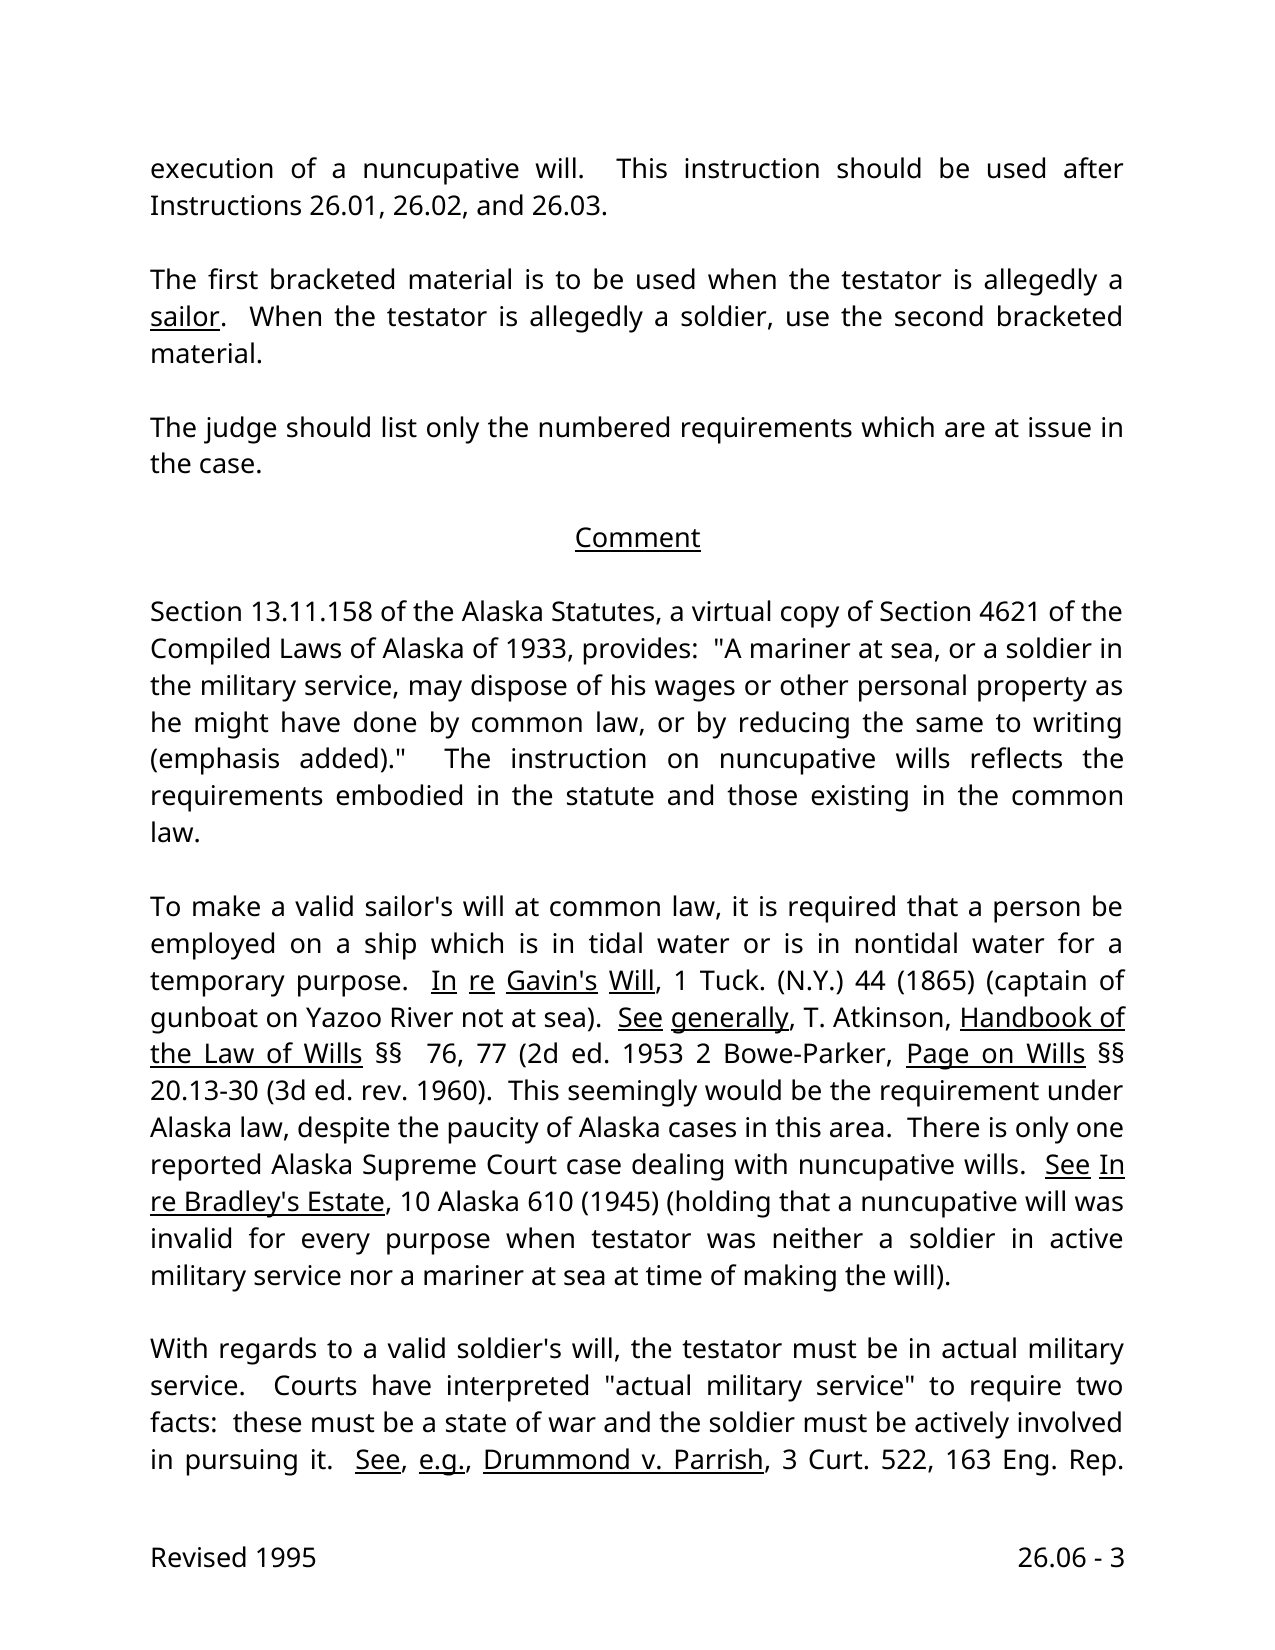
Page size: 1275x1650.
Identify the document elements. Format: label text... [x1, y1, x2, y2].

text Comment [150, 519, 1125, 556]
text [150, 150, 1125, 224]
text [150, 1330, 1125, 1477]
text The first bracketed material is to be used when the testator is allegedly a sailor. When the testator is allegedly a soldier, use the second bracketed material. [150, 261, 1125, 371]
text To make a valid sailor's will at common law, it is required that a person be employed on a ship which is in tidal water or is in nontidal water for a temporary purpose. In re Gavin's Will, 1 Tuck. (N.Y.) 44 (1865) (captain of gunboat on Yazoo River not at sea). See generally, T. Atkinson, Handbook of the Law of Wills §§ 76, 77 (2d ed. 1953 2 Bowe-Parker, Page on Wills §§ 20.13-30 (3d ed. rev. 1960). This seemingly would be the requirement under Alaska law, despite the paucity of Alaska cases in this area. There is only one reported Alaska Supreme Court case dealing with nuncupative wills. See In re Bradley's Estate, 10 Alaska 610 (1945) (holding that a nuncupative will was invalid for every purpose when testator was neither a soldier in active military service nor a mariner at sea at time of making the will). [150, 887, 1125, 1293]
text The judge should list only the numbered requirements which are at issue in the case. [150, 408, 1125, 482]
text Section 13.11.158 of the Alaska Statutes, a virtual copy of Section 4621 of the Compiled Laws of Alaska of 1933, provides: "A mariner at sea, or a soldier in the military service, may dispose of his wages or other personal property as he might have done by common law, or by reducing the same to writing (emphasis added)." The instruction on nuncupative wills reflects the requirements embodied in the statute and those existing in the common law. [150, 592, 1125, 851]
